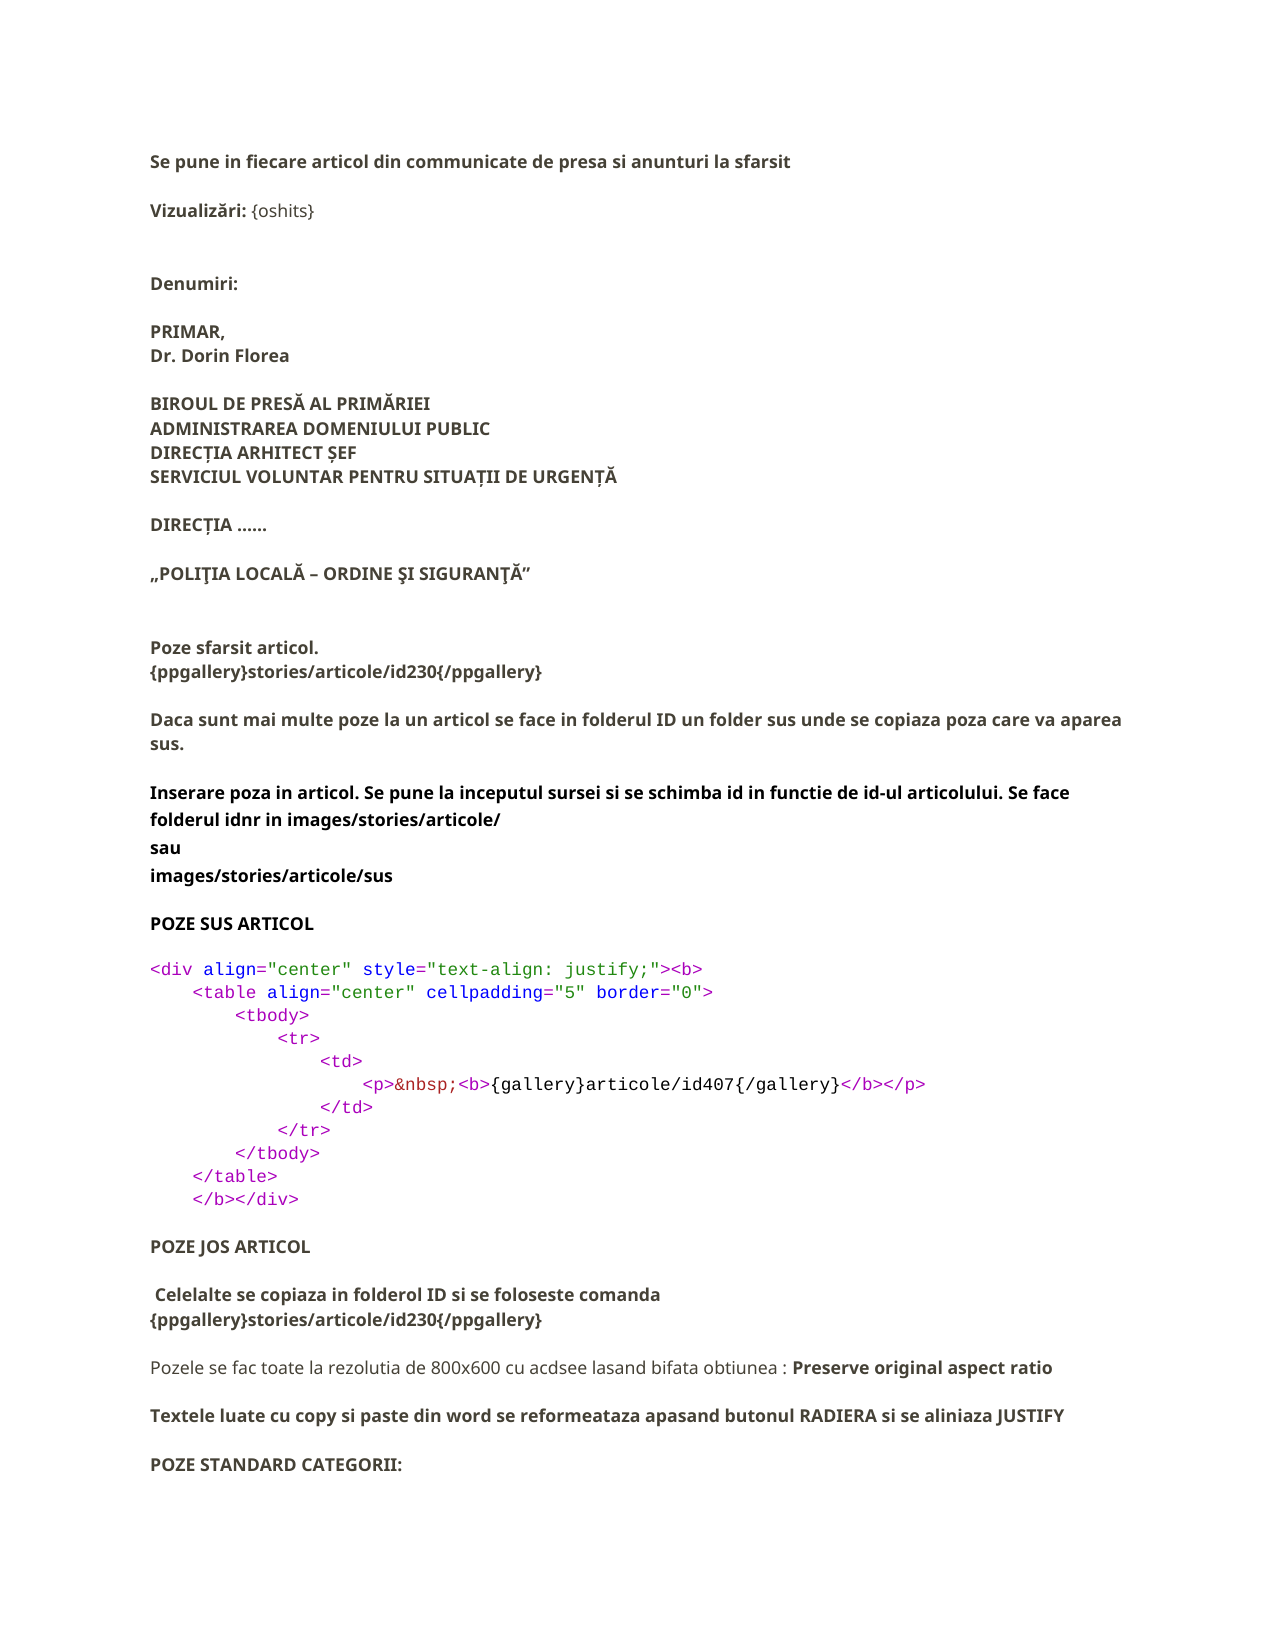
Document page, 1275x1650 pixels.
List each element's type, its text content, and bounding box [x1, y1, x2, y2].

text <div align="center" style="text-align: justify;"><b> <table align="center" cellpadding="5" border="0"> <tbody> <tr> <td> <p>&nbsp;<b>{gallery}articole/id407{/gallery}</b></p> </td> </tr> </tbody> </table> </b></div> [150, 960, 1125, 1211]
text DIRECȚIA ARHITECT ȘEF [150, 440, 1125, 464]
text POZE STANDARD CATEGORII: [150, 1452, 1125, 1476]
text SERVICIUL VOLUNTAR PENTRU SITUAȚII DE URGENȚĂ [150, 464, 1125, 488]
text „POLIŢIA LOCALĂ – ORDINE ŞI SIGURANŢĂ” [150, 562, 1125, 586]
text Celelalte se copiaza in folderol ID si se foloseste comanda [150, 1283, 1125, 1307]
text Daca sunt mai multe poze la un articol se face in folderul ID un folder sus unde se copiaza poza care va aparea sus. [150, 708, 1125, 756]
text {ppgallery}stories/articole/id230{/ppgallery} [150, 659, 1125, 683]
text Se pune in fiecare articol din communicate de presa si anunturi la sfarsit [150, 150, 1125, 174]
text Inserare poza in articol. Se pune la inceputul sursei si se schimba id in functie de id-ul articolului. Se face folderul idnr in images/stories/articole/ sau images/stories/articole/sus [150, 780, 1125, 887]
text Textele luate cu copy si paste din word se reformeataza apasand butonul RADIERA si se aliniaza JUSTIFY [150, 1404, 1125, 1428]
text POZE SUS ARTICOL [150, 912, 1125, 936]
text PRIMAR, [150, 319, 1125, 343]
text {ppgallery}stories/articole/id230{/ppgallery} [150, 1307, 1125, 1331]
text Dr. Dorin Florea [150, 343, 1125, 368]
text Pozele se fac toate la rezolutia de 800x600 cu acdsee lasand bifata obtiunea : Preserve original aspect ratio [150, 1355, 1125, 1379]
text Denumiri: [150, 271, 1125, 295]
text DIRECȚIA ...... [150, 513, 1125, 537]
text Vizualizări: {oshits} [150, 198, 1125, 222]
text POZE JOS ARTICOL [150, 1234, 1125, 1259]
text Poze sfarsit articol. [150, 635, 1125, 659]
text ADMINISTRAREA DOMENIULUI PUBLIC [150, 416, 1125, 440]
text BIROUL DE PRESĂ AL PRIMĂRIEI [150, 392, 1125, 416]
